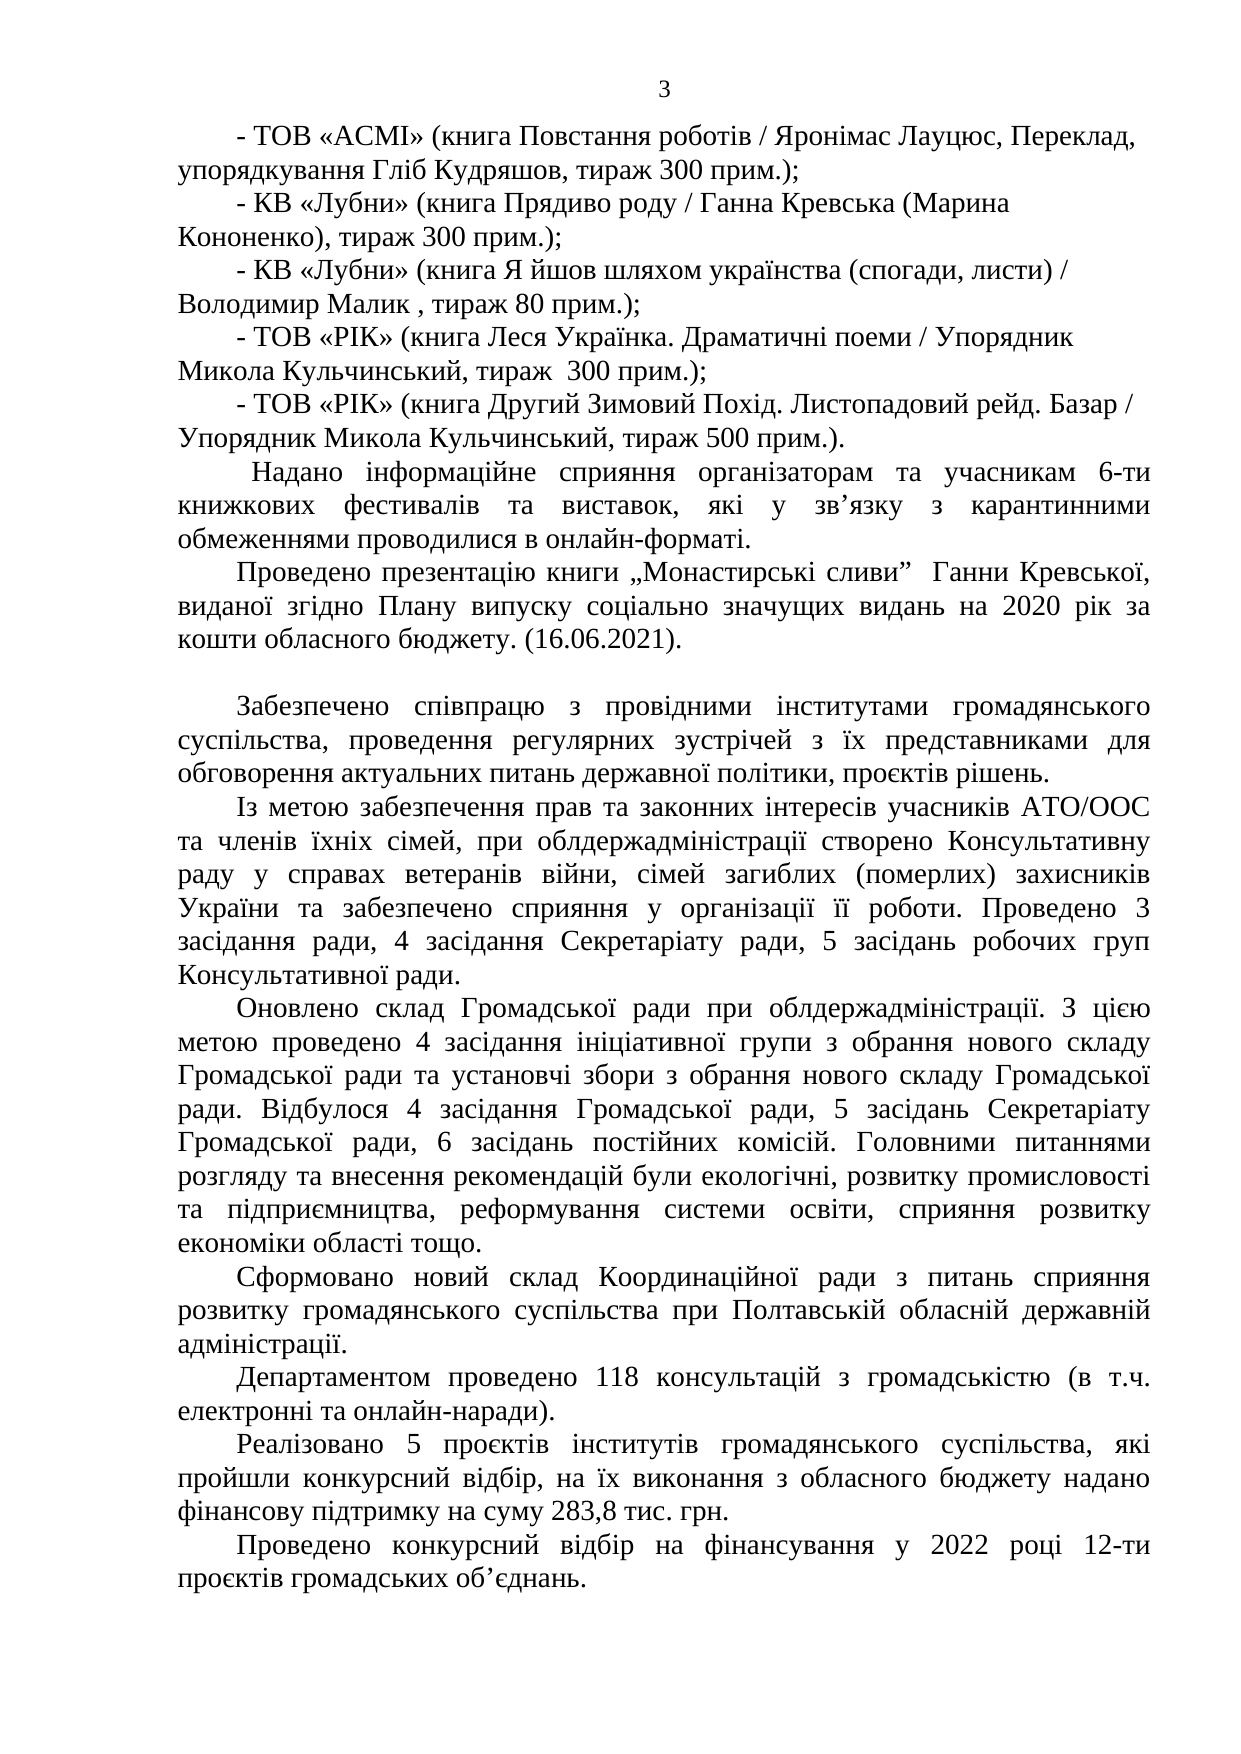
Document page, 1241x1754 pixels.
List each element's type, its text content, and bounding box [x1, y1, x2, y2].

text Із метою забезпечення прав та законних інтересів учасників АТО/ООС та членів їхніх сімей, при облдержадміністрації створено Консультативну раду у справах ветеранів війни, сімей загиблих (померлих) захисників України та забезпечено сприяння у організації її роботи. Проведено 3 засідання ради, 4 засідання Секретаріату ради, 5 засідань робочих груп Консультативної ради. [177, 789, 1152, 990]
text Надано інформаційне сприяння організаторам та учасникам 6-ти книжкових фестивалів та виставок, які у звʼязку з карантинними обмеженнями проводилися в онлайн-форматі. [177, 454, 1152, 554]
text - ТОВ «РІК» (книга Леся Українка. Драматичні поеми / Упорядник Микола Кульчинський, тираж 300 прим.); [177, 319, 1152, 387]
text - ТОВ «АСМІ» (книга Повстання роботів / Яронімас Лауцюс, Переклад, упорядкування Гліб Кудряшов, тираж 300 прим.); [177, 118, 1152, 185]
text Оновлено склад Громадської ради при облдержадміністрації. З цією метою проведено 4 засідання ініціативної групи з обрання нового складу Громадської ради та установчі збори з обрання нового складу Громадської ради. Відбулося 4 засідання Громадської ради, 5 засідань Секретаріату Громадської ради, 6 засідань постійних комісій. Головними питаннями розгляду та внесення рекомендацій були екологічні, розвитку промисловості та підприємництва, реформування системи освіти, сприяння розвитку економіки області тощо. [177, 990, 1152, 1259]
text Сформовано новий склад Координаційної ради з питань сприяння розвитку громадянського суспільства при Полтавській обласній державній адміністрації. [177, 1259, 1152, 1359]
text Проведено конкурсний відбір на фінансування у 2022 році 12-ти проєктів громадських обʼєднань. [177, 1527, 1152, 1594]
text Департаментом проведено 118 консультацій з громадськістю (в т.ч. електронні та онлайн-наради). [177, 1359, 1152, 1426]
text Реалізовано 5 проєктів інститутів громадянського суспільства, які пройшли конкурсний відбір, на їх виконання з обласного бюджету надано фінансову підтримку на суму 283,8 тис. грн. [177, 1426, 1152, 1527]
text Забезпечено співпрацю з провідними інститутами громадянського суспільства, проведення регулярних зустрічей з їх представниками для обговорення актуальних питань державної політики, проєктів рішень. [177, 688, 1152, 789]
text - КВ «Лубни» (книга Прядиво роду / Ганна Кревська (Марина Кононенко), тираж 300 прим.); [177, 185, 1152, 252]
text Проведено презентацію книги „Монастирські сливи” Ганни Кревської, виданої згідно Плану випуску соціально значущих видань на 2020 рік за кошти обласного бюджету. (16.06.2021). [177, 554, 1152, 655]
text - КВ «Лубни» (книга Я йшов шляхом українства (спогади, листи) / Володимир Малик , тираж 80 прим.); [177, 252, 1152, 319]
text - ТОВ «РІК» (книга Другий Зимовий Похід. Листопадовий рейд. Базар / Упорядник Микола Кульчинський, тираж 500 прим.). [177, 387, 1152, 454]
